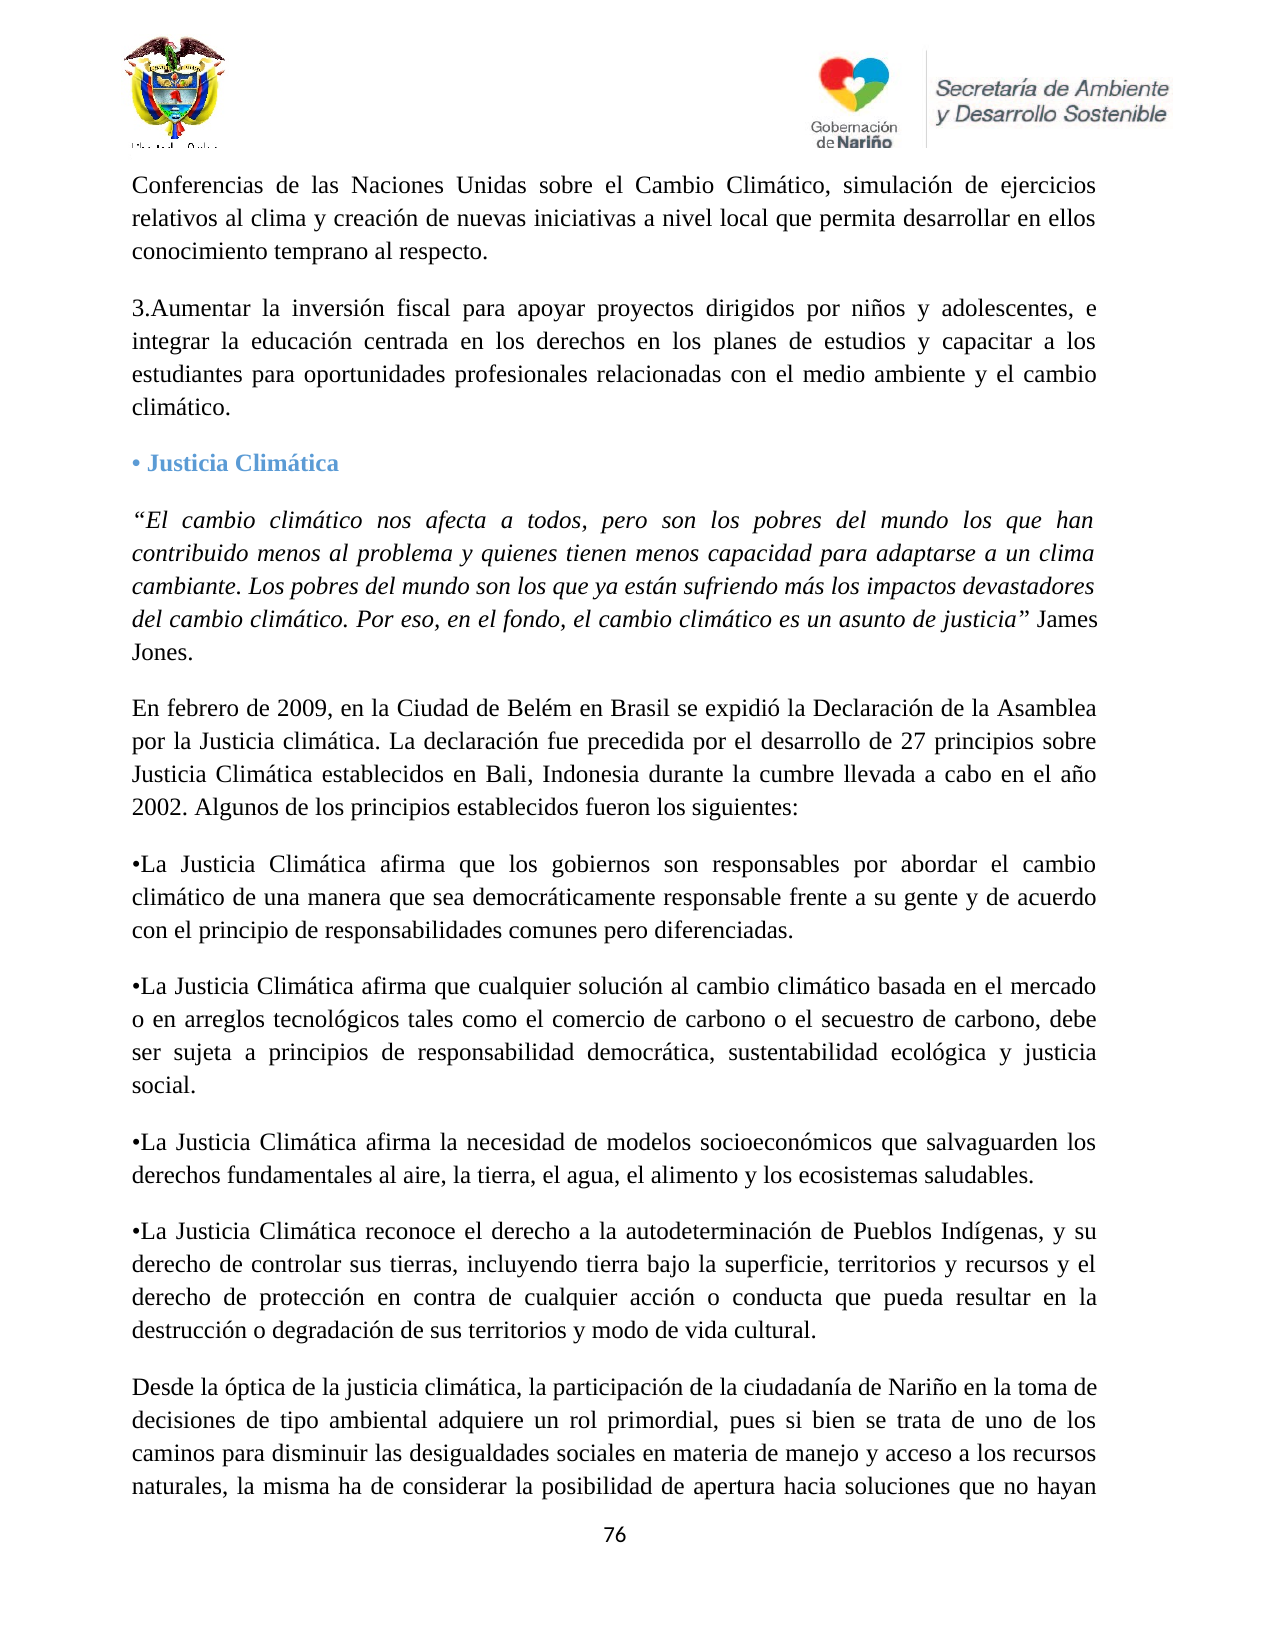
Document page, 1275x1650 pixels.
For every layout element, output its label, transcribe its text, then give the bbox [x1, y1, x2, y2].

text 3.Aumentar la inversión fiscal para apoyar proyectos dirigidos por niños y adolescentes, e integrar la educación centrada en los derechos en los planes de estudios y capacitar a los estudiantes para oportunidades profesionales relacionadas con el medio ambiente y el cambio climático. [132, 293, 1098, 421]
text “El cambio climático nos afecta a todos, pero son los pobres del mundo los que han contribuido menos al problema y quienes tienen menos capacidad para adaptarse a un clima cambiante. Los pobres del mundo son los que ya están sufriendo más los impactos devastadores del cambio climático. Por eso, en el fondo, el cambio climático es un asunto de justicia” James Jones. [132, 505, 1098, 666]
text •La Justicia Climática afirma la necesidad de modelos socioeconómicos que salvaguarden los derechos fundamentales al aire, la tierra, el agua, el alimento y los ecosistemas saludables. [132, 1127, 1098, 1189]
picture [791, 37, 1173, 166]
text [132, 148, 1098, 265]
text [132, 1372, 1098, 1500]
picture [121, 34, 229, 163]
text •La Justicia Climática afirma que cualquier solución al cambio climático basada en el mercado o en arreglos tecnológicos tales como el comercio de carbono o el secuestro de carbono, debe ser sujeta a principios de responsabilidad democrática, sustentabilidad ecológica y justicia social. [132, 971, 1098, 1099]
text •La Justicia Climática afirma que los gobiernos son responsables por abordar el cambio climático de una manera que sea democráticamente responsable frente a su gente y de acuerdo con el principio de responsabilidades comunes pero diferenciadas. [132, 849, 1098, 944]
text En febrero de 2009, en la Ciudad de Belém en Brasil se expidió la Declaración de la Asamblea por la Justicia climática. La declaración fue precedida por el desarrollo de 27 principios sobre Justicia Climática establecidos en Bali, Indonesia durante la cumbre llevada a cabo en el año 2002. Algunos de los principios establecidos fueron los siguientes: [132, 693, 1098, 821]
text • Justicia Climática [132, 448, 1098, 477]
text •La Justicia Climática reconoce el derecho a la autodeterminación de Pueblos Indígenas, y su derecho de controlar sus tierras, incluyendo tierra bajo la superficie, territorios y recursos y el derecho de protección en contra de cualquier acción o conducta que pueda resultar en la destrucción o degradación de sus territorios y modo de vida cultural. [132, 1216, 1098, 1344]
